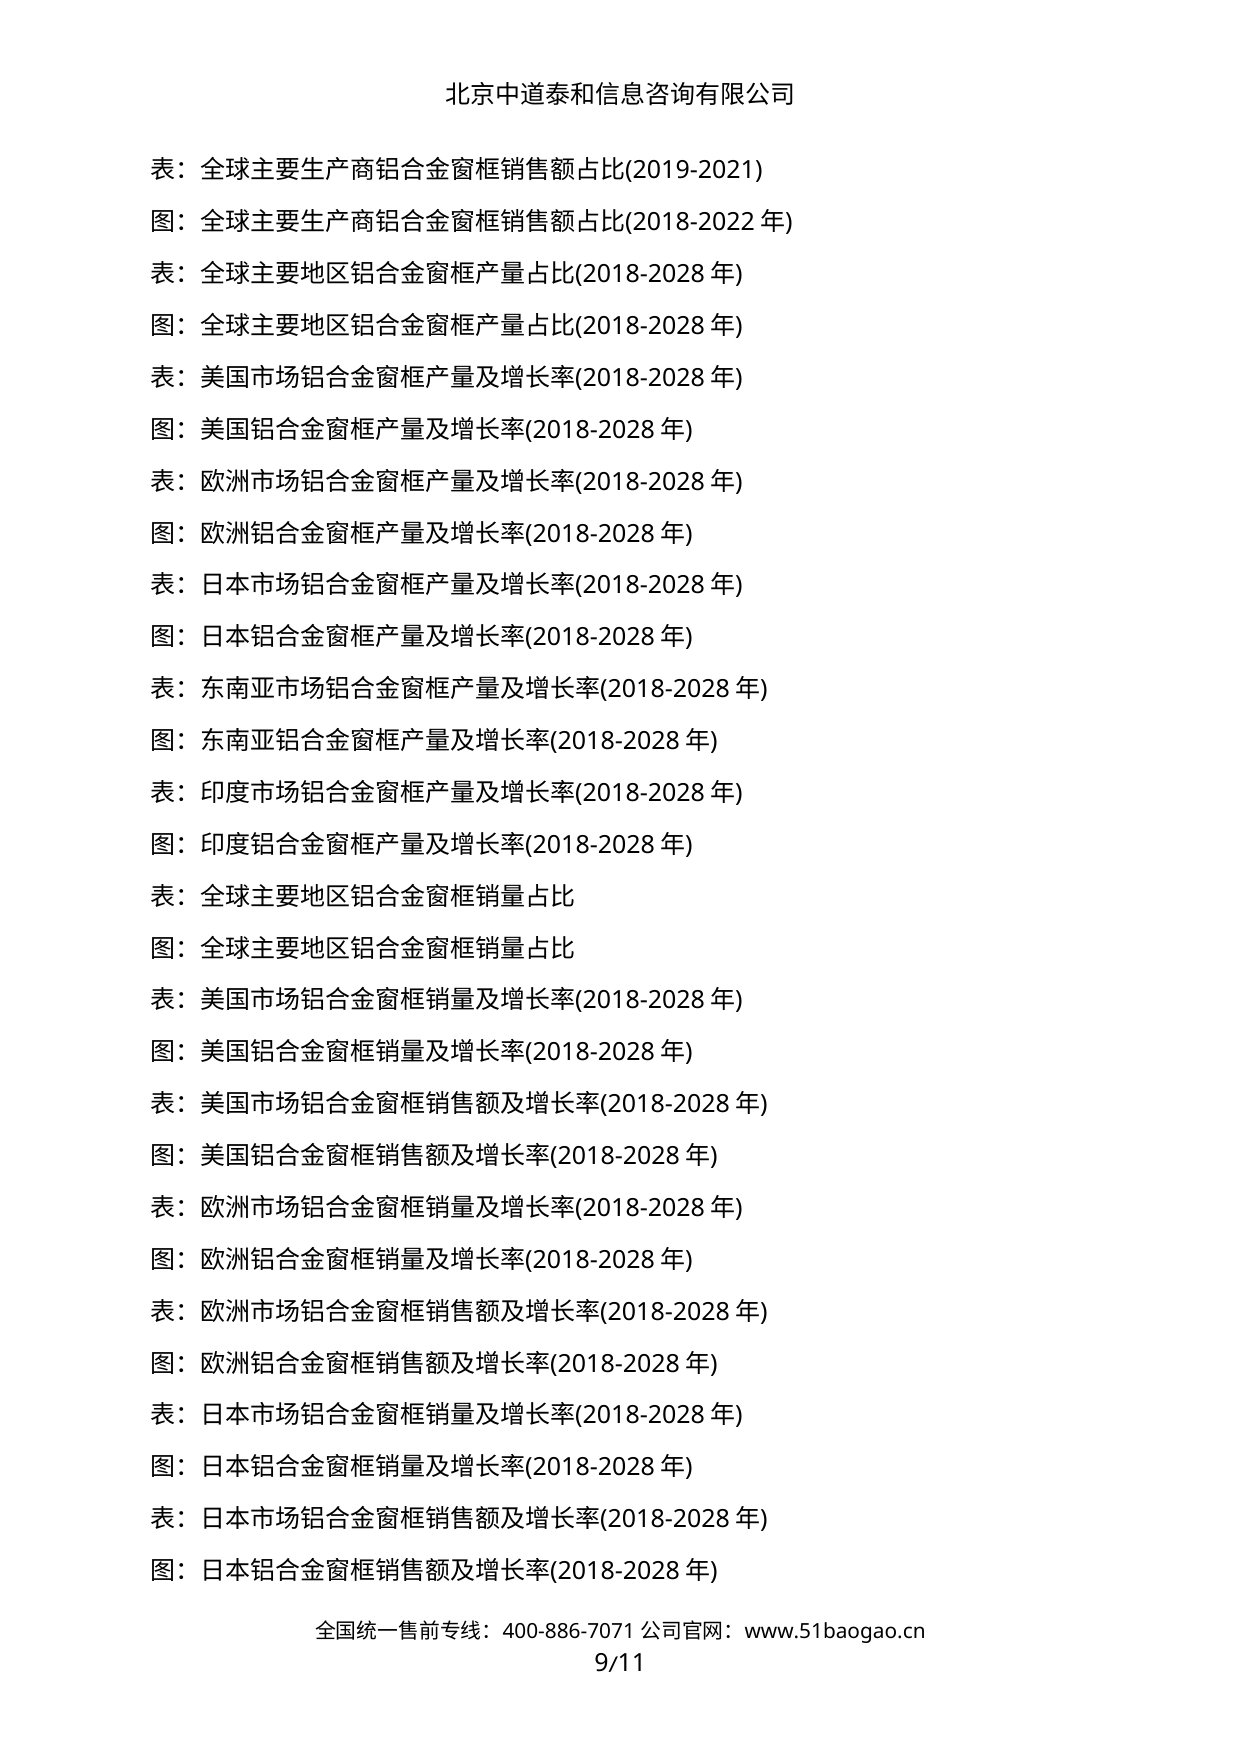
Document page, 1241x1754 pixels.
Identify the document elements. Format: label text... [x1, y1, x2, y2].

text 表：欧洲市场铝合金窗框销量及增长率(2018-2028年) [150, 1187, 1090, 1224]
text 图：日本铝合金窗框产量及增长率(2018-2028年) [150, 617, 1090, 653]
text 表：美国市场铝合金窗框销量及增长率(2018-2028年) [150, 980, 1090, 1016]
text 图：美国铝合金窗框销量及增长率(2018-2028年) [150, 1032, 1090, 1068]
text 表：全球主要生产商铝合金窗框销售额占比(2019-2021) [150, 150, 1090, 186]
text 图：欧洲铝合金窗框销量及增长率(2018-2028年) [150, 1239, 1090, 1276]
text 图：日本铝合金窗框销售额及增长率(2018-2028年) [150, 1551, 1090, 1587]
text 图：日本铝合金窗框销量及增长率(2018-2028年) [150, 1447, 1090, 1483]
text 表：美国市场铝合金窗框销售额及增长率(2018-2028年) [150, 1084, 1090, 1120]
text 表：全球主要地区铝合金窗框产量占比(2018-2028年) [150, 254, 1090, 290]
text 图：欧洲铝合金窗框销售额及增长率(2018-2028年) [150, 1343, 1090, 1379]
text 图：全球主要生产商铝合金窗框销售额占比(2018-2022年) [150, 202, 1090, 238]
text 图：美国铝合金窗框销售额及增长率(2018-2028年) [150, 1136, 1090, 1172]
text 表：日本市场铝合金窗框销量及增长率(2018-2028年) [150, 1395, 1090, 1431]
text 表：欧洲市场铝合金窗框产量及增长率(2018-2028年) [150, 461, 1090, 497]
text 图：全球主要地区铝合金窗框销量占比 [150, 928, 1090, 964]
text 表：全球主要地区铝合金窗框销量占比 [150, 876, 1090, 912]
text 图：印度铝合金窗框产量及增长率(2018-2028年) [150, 824, 1090, 861]
text 表：印度市场铝合金窗框产量及增长率(2018-2028年) [150, 772, 1090, 809]
text 表：日本市场铝合金窗框销售额及增长率(2018-2028年) [150, 1499, 1090, 1535]
text 图：全球主要地区铝合金窗框产量占比(2018-2028年) [150, 306, 1090, 342]
text 表：美国市场铝合金窗框产量及增长率(2018-2028年) [150, 357, 1090, 394]
text 图：欧洲铝合金窗框产量及增长率(2018-2028年) [150, 513, 1090, 549]
text 图：东南亚铝合金窗框产量及增长率(2018-2028年) [150, 721, 1090, 757]
text 表：欧洲市场铝合金窗框销售额及增长率(2018-2028年) [150, 1291, 1090, 1327]
text 图：美国铝合金窗框产量及增长率(2018-2028年) [150, 409, 1090, 446]
text 表：日本市场铝合金窗框产量及增长率(2018-2028年) [150, 565, 1090, 601]
text 表：东南亚市场铝合金窗框产量及增长率(2018-2028年) [150, 669, 1090, 705]
